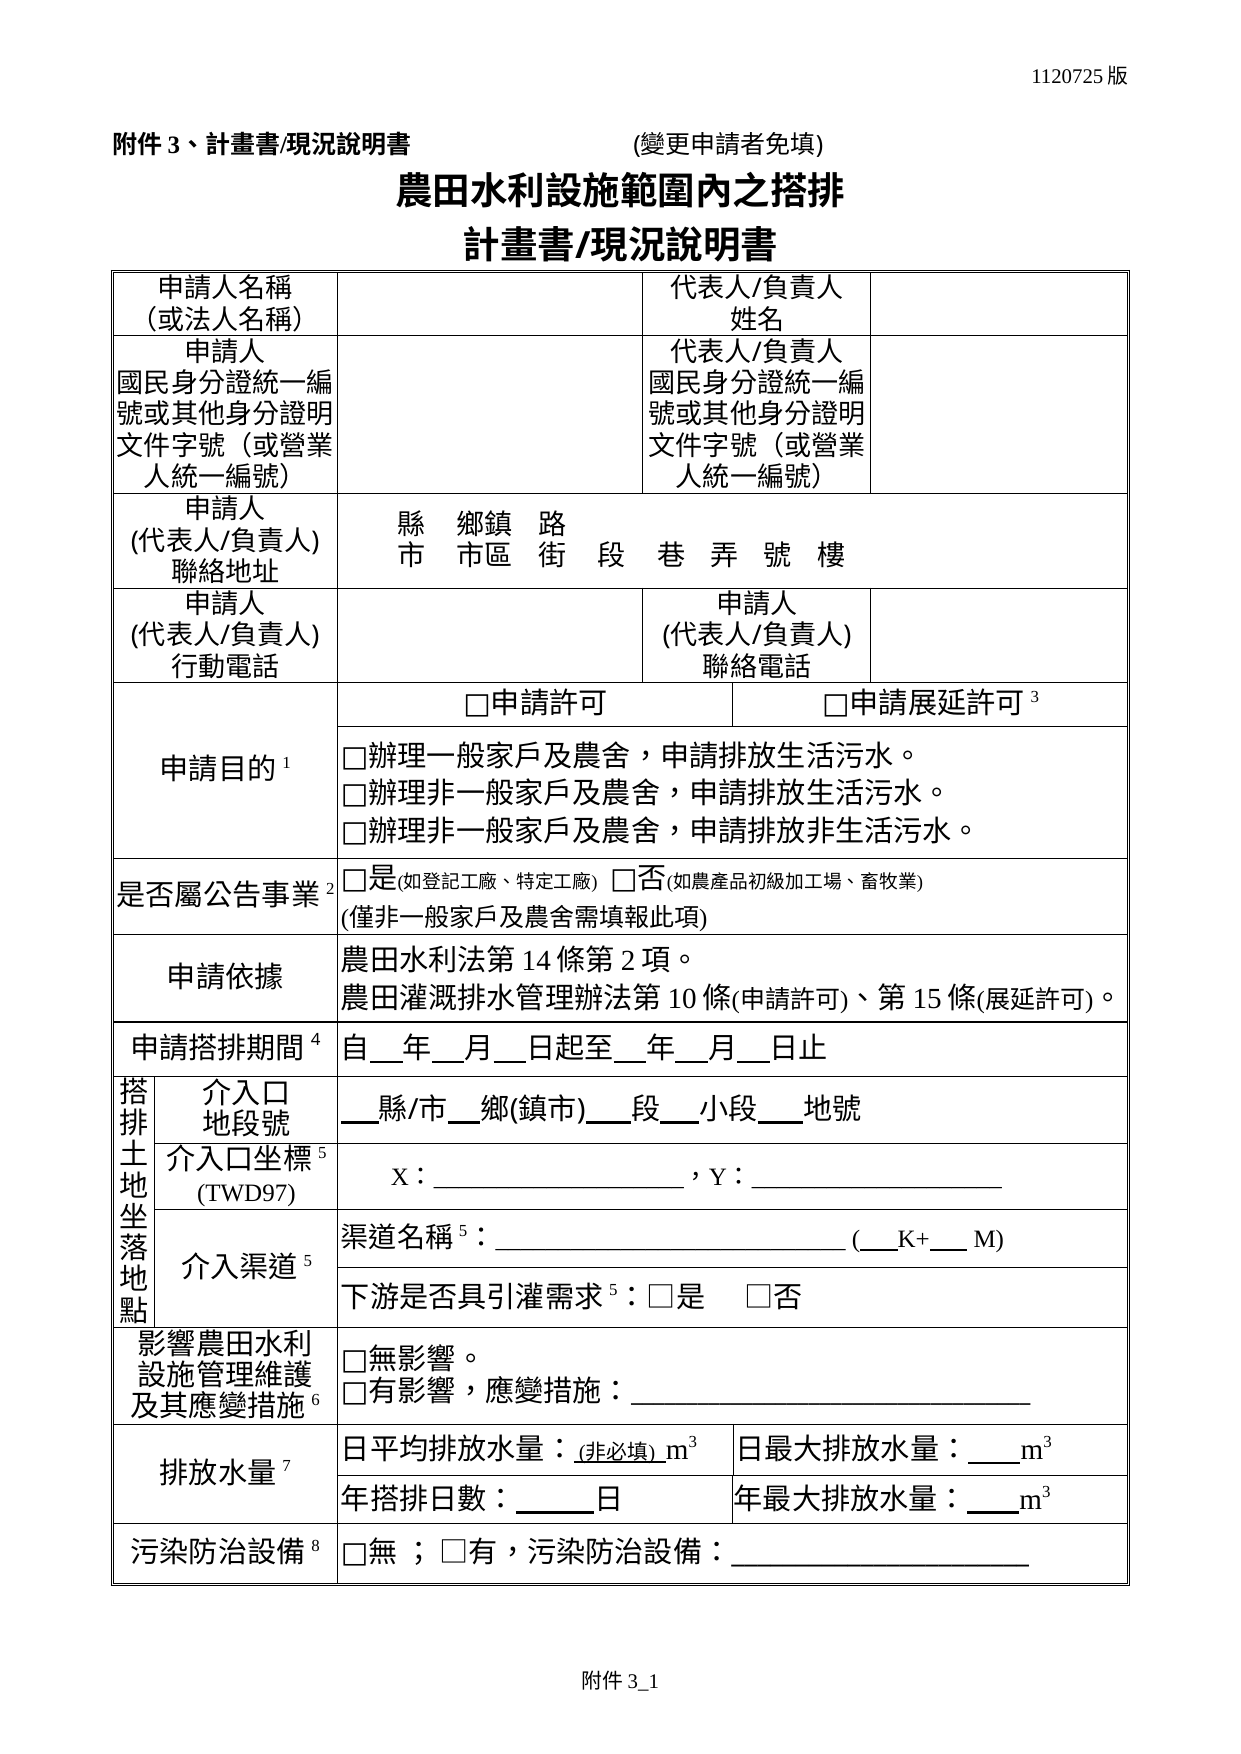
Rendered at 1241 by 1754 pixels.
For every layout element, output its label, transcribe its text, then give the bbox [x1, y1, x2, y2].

table_cell □是(如登記工廠、特定工廠) □否(如農產品初級加工場、畜牧業) (僅非一般家戶及農舍需填報此項) [338, 859, 1127, 934]
table_header 申請人名稱 （或法人名稱） [114, 273, 337, 335]
table_header 代表人/負責人 姓名 [643, 273, 870, 335]
table_cell 年最大排放水量： m3 [733, 1476, 1127, 1523]
table_cell 自 年 月 日起至 年 月 日止 [338, 1023, 1127, 1076]
table_cell 年搭排日數： 日 [338, 1476, 732, 1523]
text 附件3、計畫書/現況說明書 (變更申請者免填) [112, 125, 1128, 161]
text 農田水利設施範圍內之搭排 [112, 161, 1128, 215]
table_cell 介入口 地段號 [155, 1077, 337, 1142]
table_cell 縣 鄉鎮 路 市 市區 街 段 巷 弄 號 樓 [338, 494, 1127, 587]
table_cell 申請人 (代表人/負責人) 行動電話 [114, 589, 337, 682]
table_cell 是否屬公告事業2 [114, 859, 337, 934]
table_cell 排放水量7 [114, 1425, 337, 1523]
table_cell 日最大排放水量： m3 [734, 1425, 1127, 1475]
table_cell 申請搭排期間4 [114, 1023, 337, 1076]
table_cell [338, 336, 642, 493]
table_cell □無影響。 □有影響，應變措施：____________________________________ [338, 1328, 1127, 1424]
table_cell □無 ； □有，污染防治設備：_______________________ [338, 1524, 1127, 1582]
table_cell 介入口坐標5 (TWD97) [155, 1144, 337, 1209]
table_cell 影響農田水利 設施管理維護 及其應變措施6 [114, 1328, 337, 1424]
table_cell 申請人 (代表人/負責人) 聯絡地址 [114, 494, 337, 587]
table_cell 申請目的1 [114, 683, 337, 858]
table_cell 下游是否具引灌需求5：□是 □否 [338, 1268, 1127, 1327]
table_cell 介入渠道5 [155, 1210, 337, 1327]
table_cell 農田水利法第14條第2項。 農田灌溉排水管理辦法第10條(申請許可)、第15條(展延許可)。 [338, 935, 1127, 1021]
table_cell 申請人 國民身分證統一編號或其他身分證明文件字號（或營業人統一編號） [114, 336, 337, 493]
table_cell 日平均排放水量： (非必填) m3 [338, 1425, 733, 1475]
table_cell X：____________________，Y：____________________ [338, 1144, 1127, 1209]
table_cell □辦理一般家戶及農舍，申請排放生活污水。 □辦理非一般家戶及農舍，申請排放生活污水。 □辦理非一般家戶及農舍，申請排放非生活污水。 [338, 727, 1127, 858]
table_cell 渠道名稱5：____________________________ ( K+ M) [338, 1210, 1127, 1267]
table_cell [871, 336, 1127, 493]
table_header [338, 273, 642, 335]
table_cell 申請依據 [114, 935, 337, 1021]
table_cell □申請展延許可3 [733, 683, 1127, 726]
table_cell [871, 589, 1127, 682]
table_cell 代表人/負責人 國民身分證統一編號或其他身分證明文件字號（或營業人統一編號） [643, 336, 870, 493]
table_cell 申請人 (代表人/負責人) 聯絡電話 [643, 589, 870, 682]
text 計畫書/現況說明書 [112, 215, 1128, 270]
table_cell 污染防治設備8 [114, 1524, 337, 1582]
table_cell 搭排 土 地 坐 落 地 點 [114, 1077, 154, 1327]
table_header [871, 273, 1127, 335]
table_cell [338, 589, 642, 682]
table_cell □申請許可 [338, 683, 732, 726]
table_cell 縣/市 鄉(鎮市) 段 小段 地號 [338, 1077, 1127, 1142]
